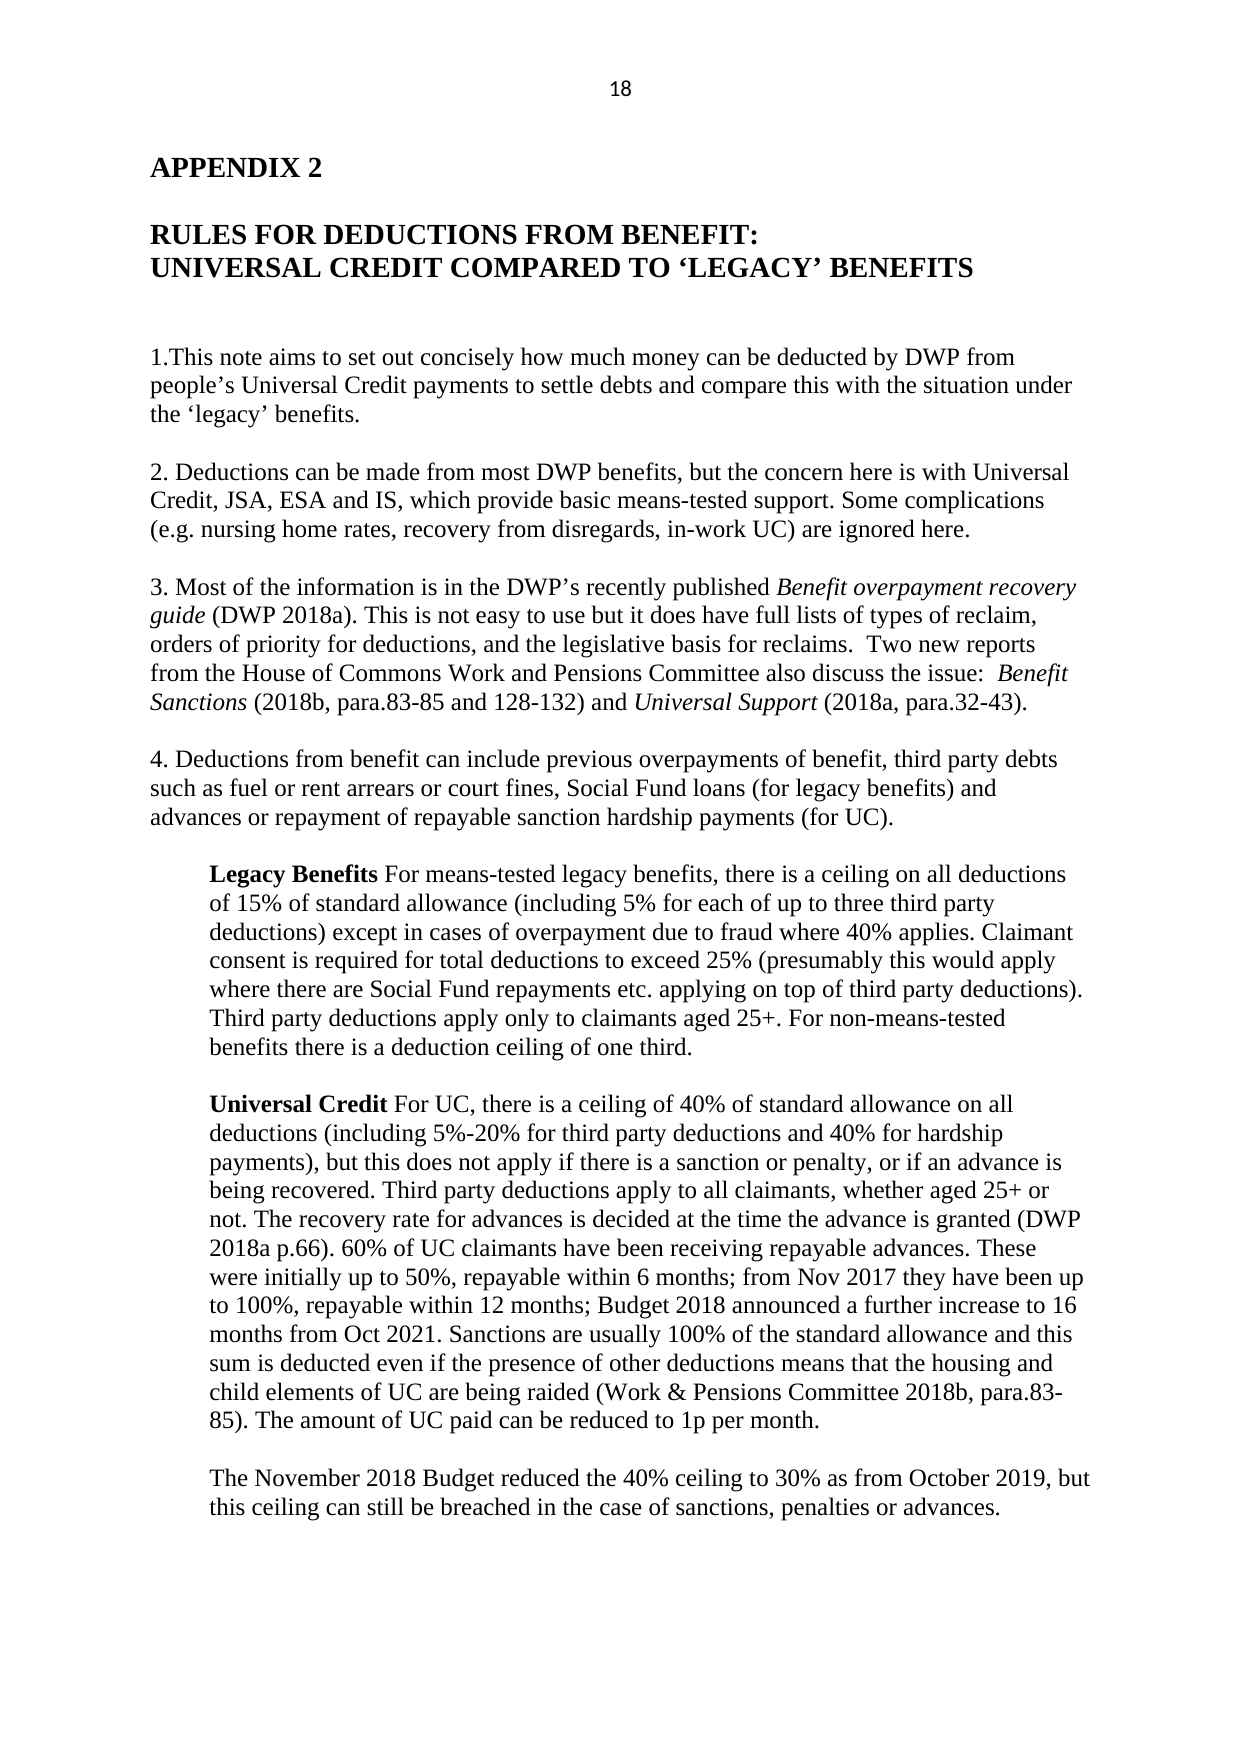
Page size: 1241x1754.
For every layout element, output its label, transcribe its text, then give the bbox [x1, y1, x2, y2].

text APPENDIX 2 [150, 150, 1090, 183]
text UNIVERSAL CREDIT COMPARED TO ‘LEGACY’ BENEFITS [150, 251, 1090, 284]
text 3. Most of the information is in the DWP’s recently published Benefit overpayment recovery guide (DWP 2018a). This is not easy to use but it does have full lists of types of reclaim, orders of priority for deductions, and the legislative basis for reclaims. Two new reports from the House of Commons Work and Pensions Committee also discuss the issue: Benefit Sanctions (2018b, para.83-85 and 128-132) and Universal Support (2018a, para.32-43). [150, 572, 1090, 715]
text 2. Deductions can be made from most DWP benefits, but the concern here is with Universal Credit, JSA, ESA and IS, which provide basic means-tested support. Some complications (e.g. nursing home rates, recovery from disregards, in-work UC) are ignored here. [150, 457, 1090, 543]
text RULES FOR DEDUCTIONS FROM BENEFIT: [150, 217, 1090, 251]
text Universal Credit For UC, there is a ceiling of 40% of standard allowance on all deductions (including 5%-20% for third party deductions and 40% for hardship payments), but this does not apply if there is a sanction or penalty, or if an advance is being recovered. Third party deductions apply to all claimants, whether aged 25+ or not. The recovery rate for advances is decided at the time the advance is granted (DWP 2018a p.66). 60% of UC claimants have been receiving repayable advances. These were initially up to 50%, repayable within 6 months; from Nov 2017 they have been up to 100%, repayable within 12 months; Budget 2018 announced a further increase to 16 months from Oct 2021. Sanctions are usually 100% of the standard allowance and this sum is deducted even if the presence of other deductions means that the housing and child elements of UC are being raided (Work & Pensions Committee 2018b, para.83-85). The amount of UC paid can be reduced to 1p per month. [209, 1089, 1090, 1434]
text 4. Deductions from benefit can include previous overpayments of benefit, third party debts such as fuel or rent arrears or court fines, Social Fund loans (for legacy benefits) and advances or repayment of repayable sanction hardship payments (for UC). [150, 744, 1090, 830]
text Legacy Benefits For means-tested legacy benefits, there is a ceiling on all deductions of 15% of standard allowance (including 5% for each of up to three third party deductions) except in cases of overpayment due to fraud where 40% applies. Claimant consent is required for total deductions to exceed 25% (presumably this would apply where there are Social Fund repayments etc. applying on top of third party deductions). Third party deductions apply only to claimants aged 25+. For non-means-tested benefits there is a deduction ceiling of one third. [209, 859, 1090, 1060]
text 1.This note aims to set out concisely how much money can be deducted by DWP from people’s Universal Credit payments to settle debts and compare this with the situation under the ‘legacy’ benefits. [150, 342, 1090, 428]
text The November 2018 Budget reduced the 40% ceiling to 30% as from October 2019, but this ceiling can still be breached in the case of sanctions, penalties or advances. [209, 1463, 1090, 1520]
